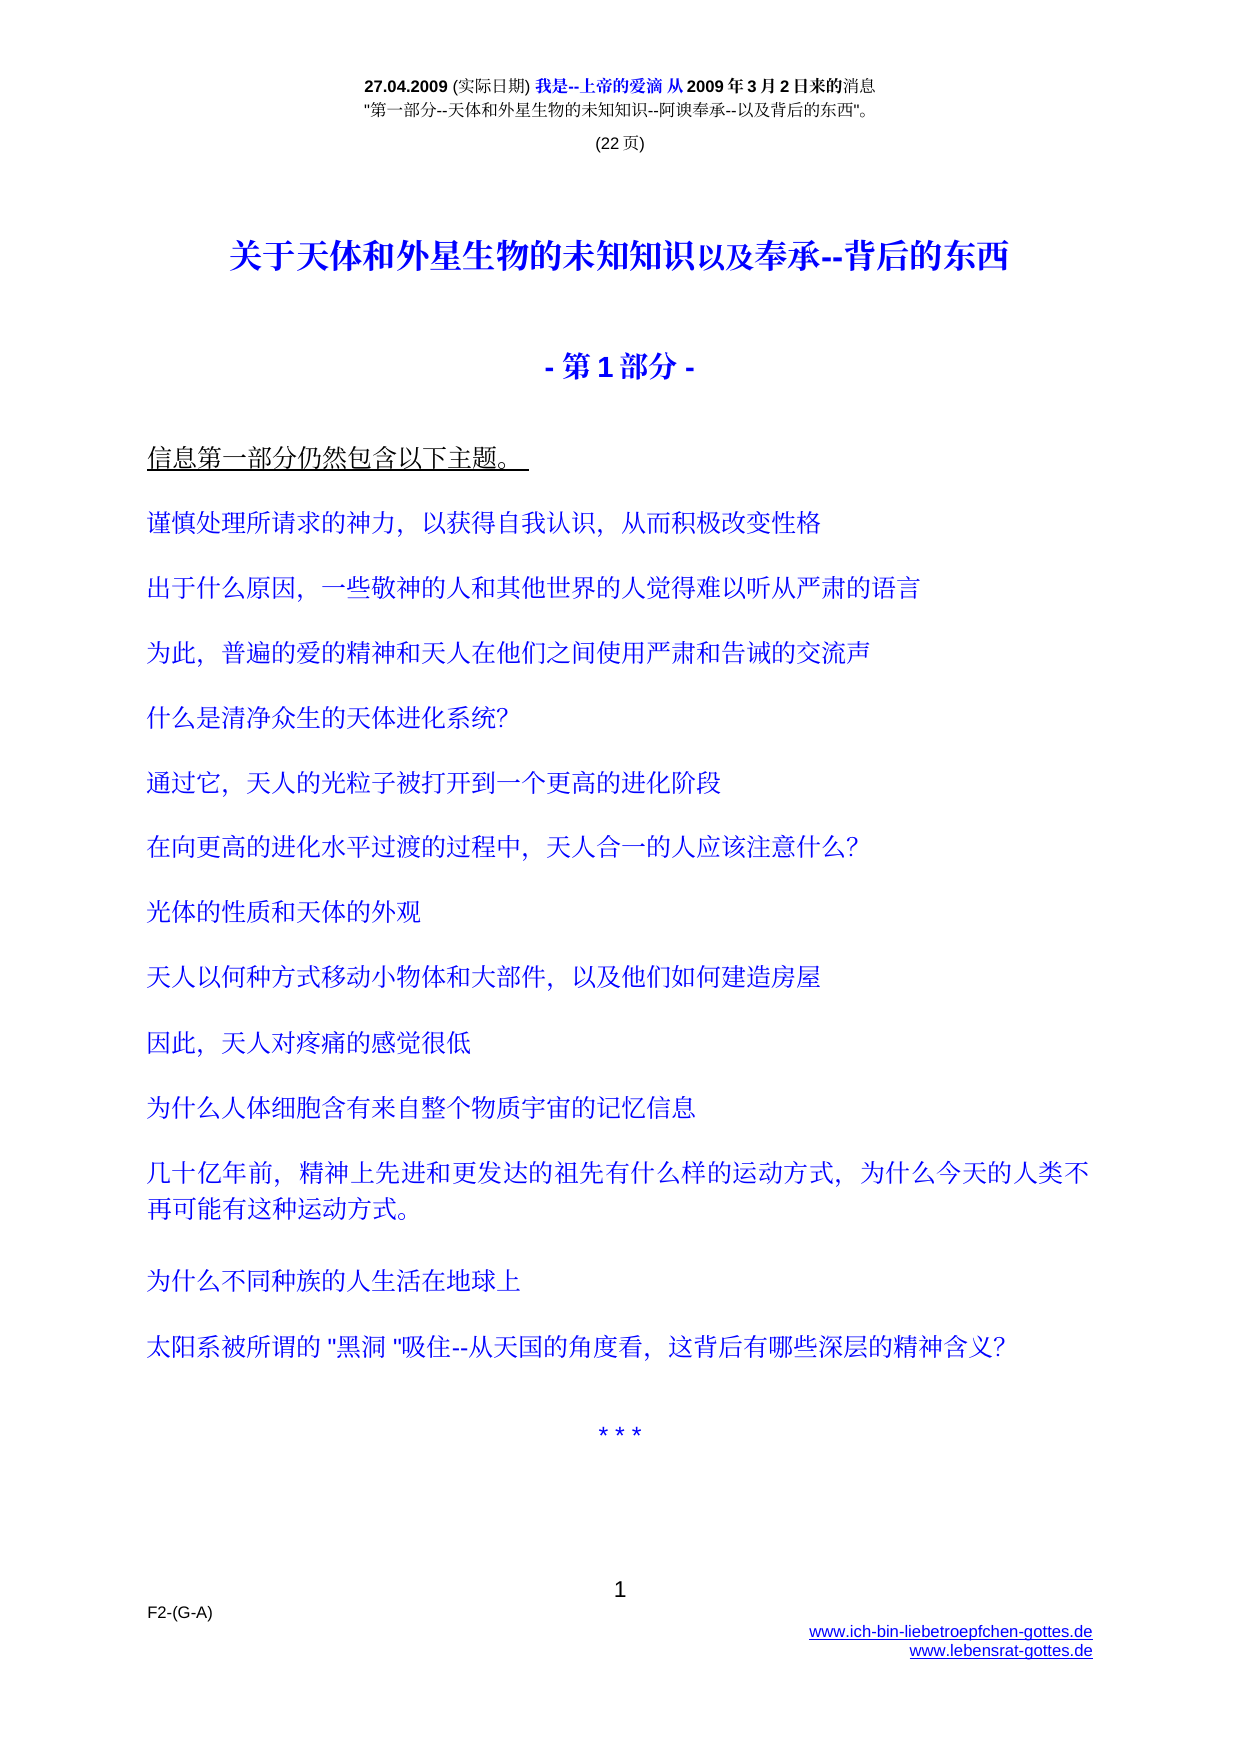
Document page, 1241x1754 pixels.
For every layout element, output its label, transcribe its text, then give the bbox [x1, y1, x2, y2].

text 关于天体和外星生物的未知知识以及奉承--背后的东西 [146, 231, 1093, 278]
text 谨慎处理所请求的神力，以获得自我认识，从而积极改变性格 [146, 503, 1093, 539]
text 出于什么原因，一些敬神的人和其他世界的人觉得难以听从严肃的语言 [146, 568, 1093, 604]
text * * * [147, 1421, 1093, 1449]
text 通过它，天人的光粒子被打开到一个更高的进化阶段 [146, 763, 1093, 799]
text 为此，普遍的爱的精神和天人在他们之间使用严肃和告诫的交流声 [146, 633, 1093, 669]
text 太阳系被所谓的 "黑洞 "吸住--从天国的角度看，这背后有哪些深层的精神含义？ [146, 1327, 1093, 1363]
text 什么是清净众生的天体进化系统？ [146, 698, 1093, 734]
text 为什么人体细胞含有来自整个物质宇宙的记忆信息 [146, 1088, 1093, 1124]
text 信息第一部分仍然包含以下主题。 [147, 438, 1093, 474]
text 几十亿年前，精神上先进和更发达的祖先有什么样的运动方式，为什么今天的人类不再可能有这种运动方式。 [146, 1153, 1093, 1225]
text 光体的性质和天体的外观 [146, 893, 1093, 929]
text 在向更高的进化水平过渡的过程中，天人合一的人应该注意什么？ [146, 828, 1093, 864]
text - 第1部分 - [146, 344, 1093, 386]
text 为什么不同种族的人生活在地球上 [146, 1262, 1093, 1298]
text 天人以何种方式移动小物体和大部件，以及他们如何建造房屋 [146, 958, 1093, 994]
text 因此，天人对疼痛的感觉很低 [146, 1023, 1093, 1059]
